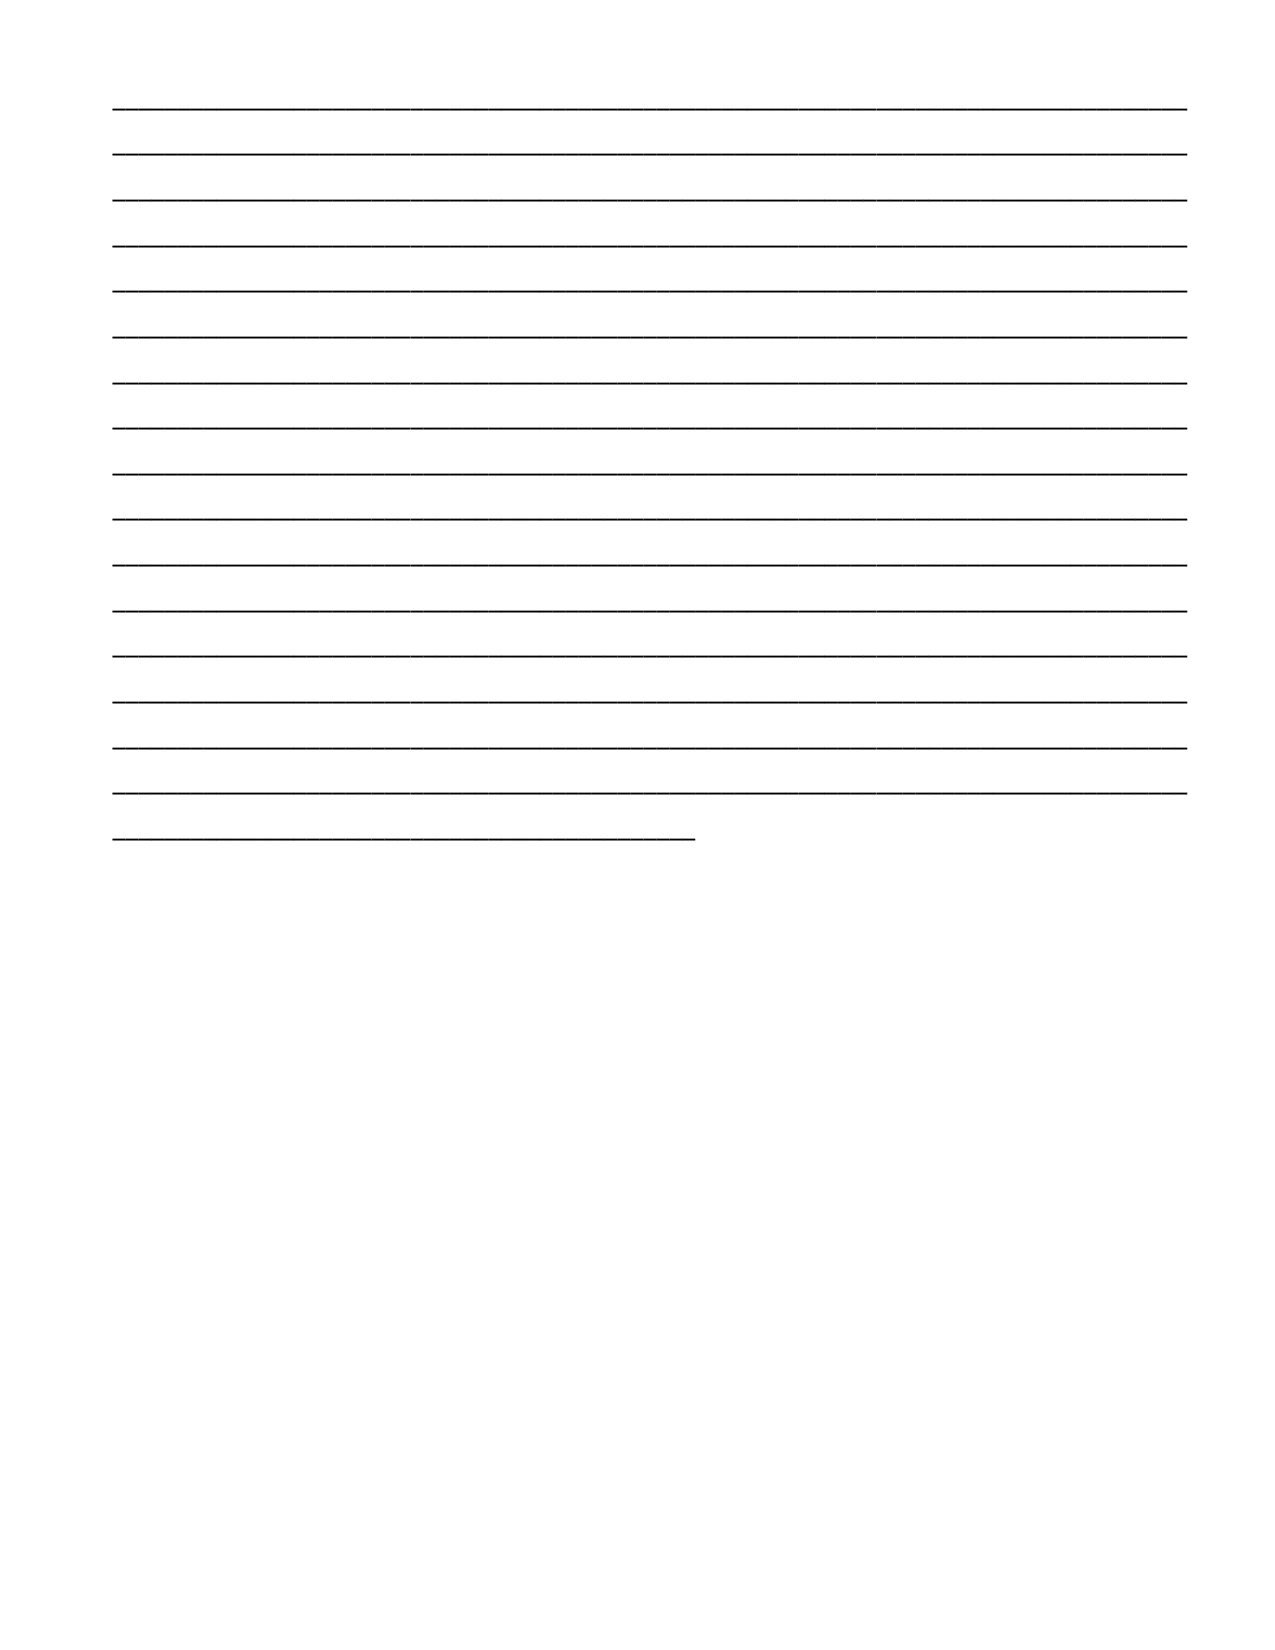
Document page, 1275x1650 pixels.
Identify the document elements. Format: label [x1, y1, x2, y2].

text [112, 75, 1200, 845]
